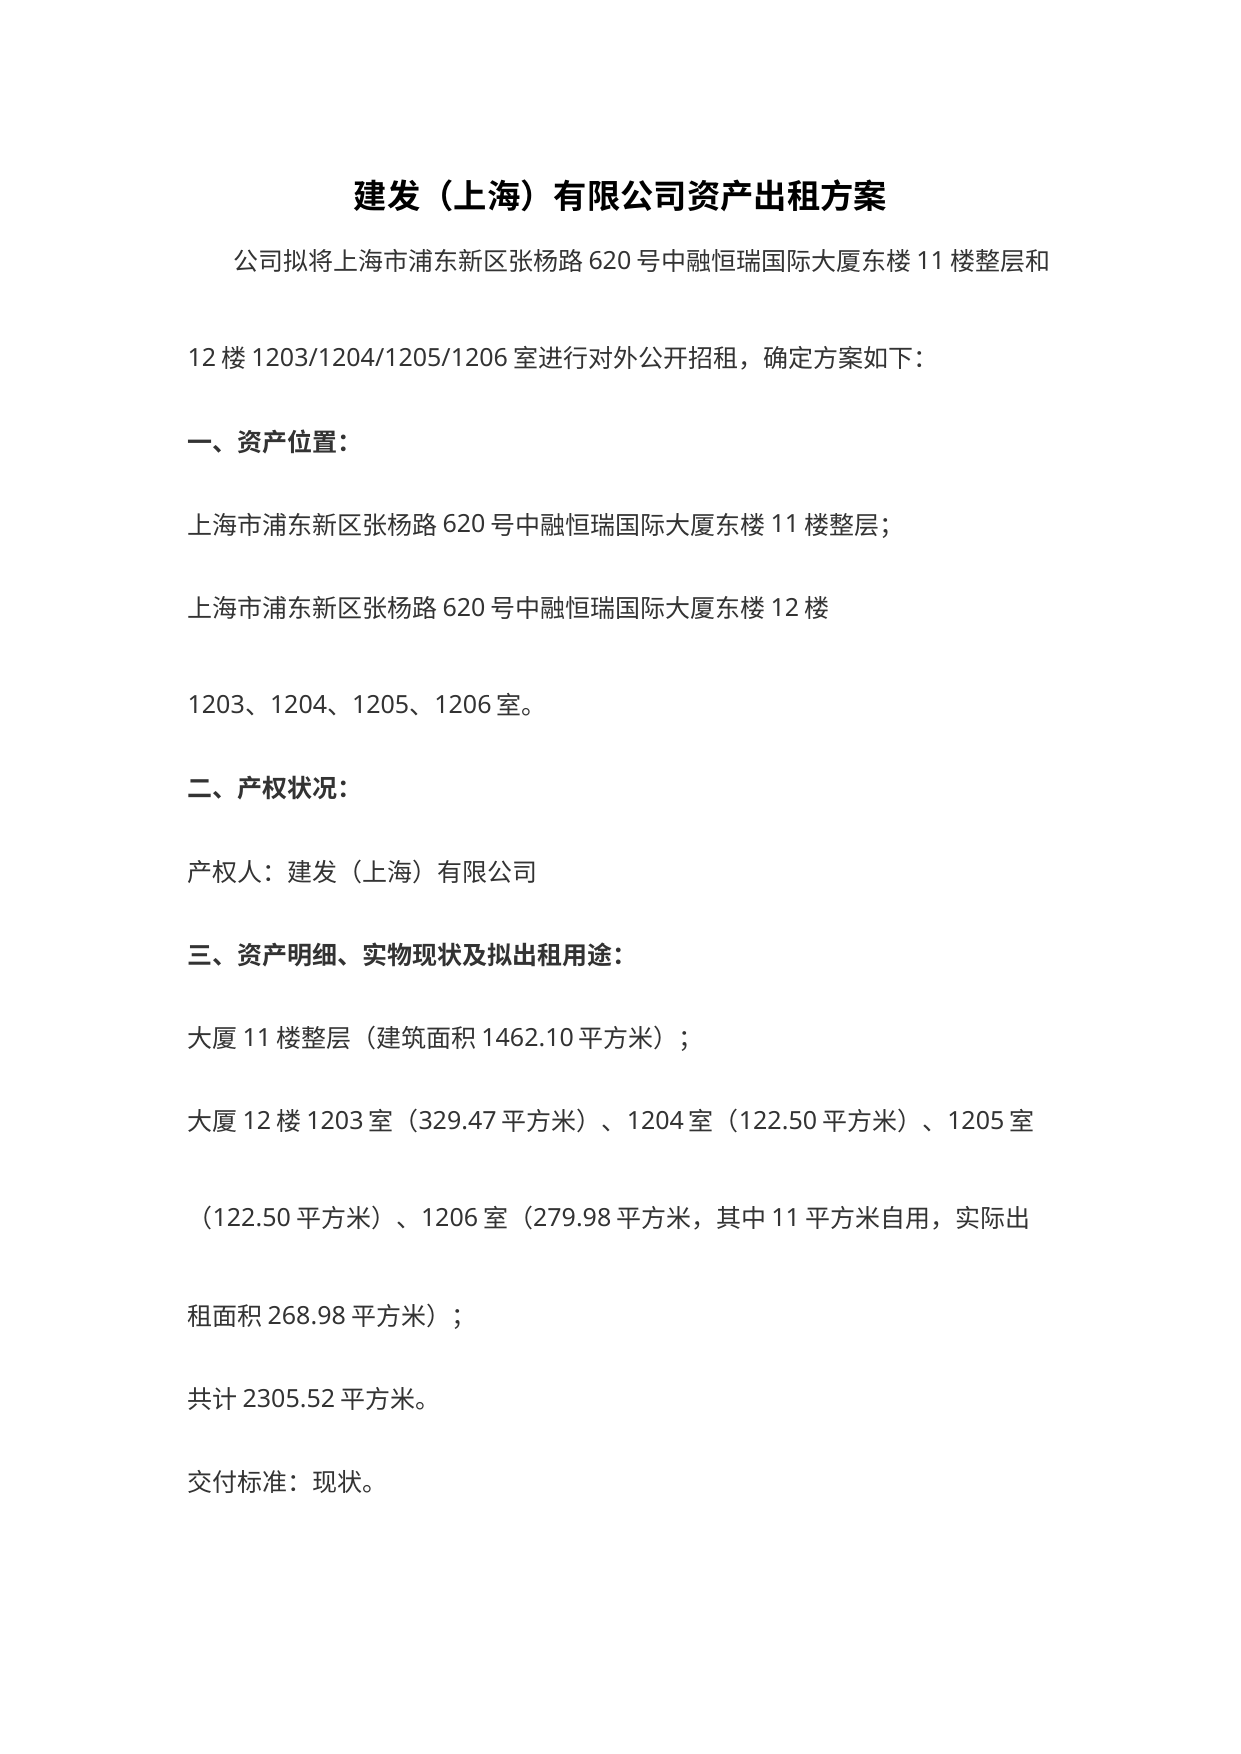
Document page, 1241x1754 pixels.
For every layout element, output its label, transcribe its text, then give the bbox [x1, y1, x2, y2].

text 大厦11楼整层（建筑面积1462.10平方米）； [187, 1004, 1053, 1069]
text 二、产权状况： [187, 754, 1053, 819]
text 上海市浦东新区张杨路620号中融恒瑞国际大厦东楼12楼1203、1204、1205、1206室。 [187, 574, 1053, 736]
text 共计2305.52平方米。 [187, 1365, 1053, 1430]
text 交付标准：现状。 [187, 1448, 1053, 1513]
text 建发（上海）有限公司资产出租方案 [187, 162, 1053, 227]
text 三、资产明细、实物现状及拟出租用途： [187, 921, 1053, 986]
text 大厦12楼1203室（329.47平方米）、1204室（122.50平方米）、1205室（122.50平方米）、1206室（279.98平方米，其中11平方米自用，实际出租面积268.98平方米）； [187, 1087, 1053, 1347]
text 公司拟将上海市浦东新区张杨路620号中融恒瑞国际大厦东楼11楼整层和12楼1203/1204/1205/1206室进行对外公开招租，确定方案如下： [187, 227, 1053, 389]
text 产权人：建发（上海）有限公司 [187, 838, 1053, 903]
text 上海市浦东新区张杨路620号中融恒瑞国际大厦东楼11楼整层； [187, 491, 1053, 556]
text 一、资产位置： [187, 408, 1053, 473]
